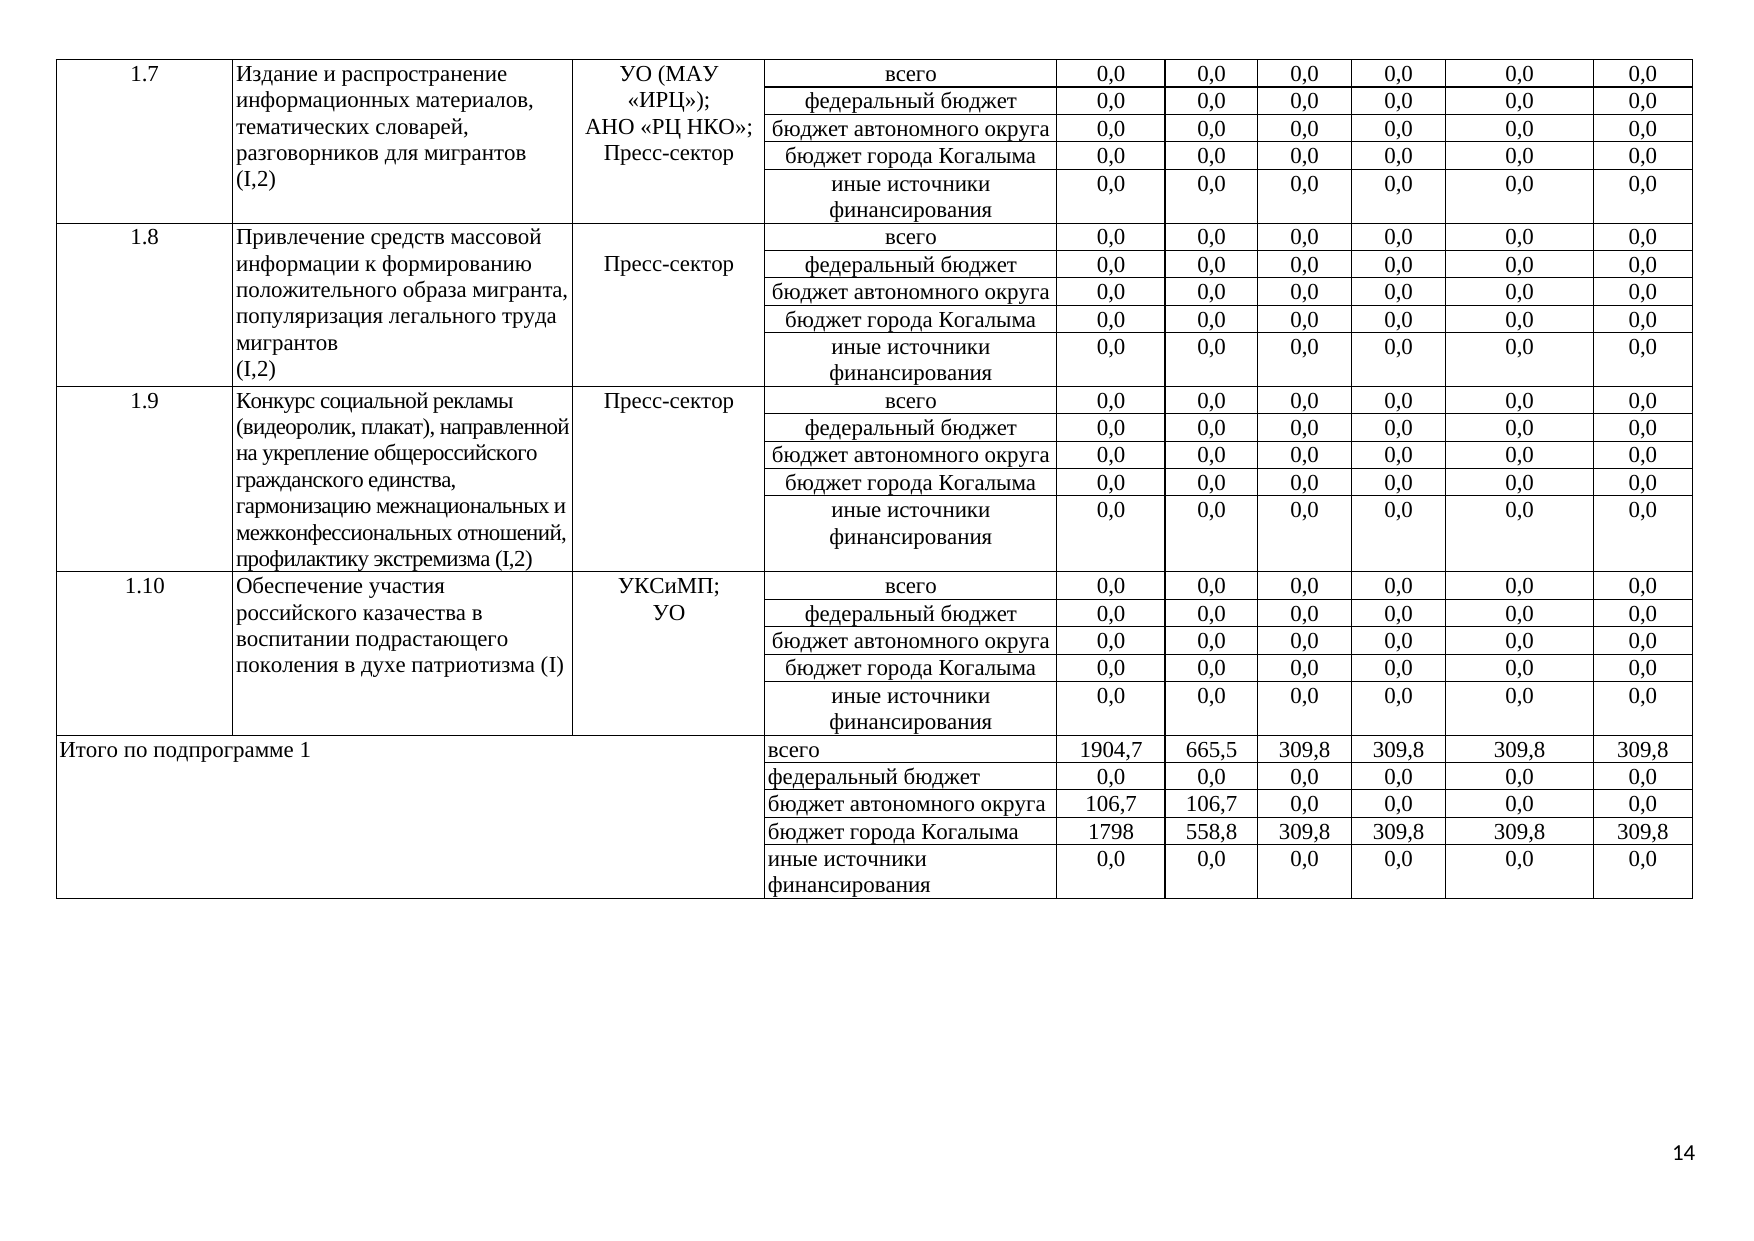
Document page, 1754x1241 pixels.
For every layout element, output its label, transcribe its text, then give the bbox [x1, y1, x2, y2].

table_cell 0,0 [1057, 442, 1164, 468]
table_header 0,0 [1258, 60, 1351, 86]
table_cell 0,0 [1057, 115, 1164, 141]
table_cell 0,0 [1594, 600, 1692, 626]
table_header всего [765, 60, 1056, 86]
table_cell 309,8 [1352, 818, 1445, 844]
table_cell федеральный бюджет [765, 600, 1056, 626]
table_cell 0,0 [1166, 627, 1257, 653]
table_cell 0,0 [1057, 251, 1164, 277]
table_cell 0,0 [1258, 333, 1351, 386]
table_cell 0,0 [1352, 115, 1445, 141]
table_cell 0,0 [1057, 306, 1164, 332]
table_cell 0,0 [1258, 224, 1351, 250]
table_cell 0,0 [1446, 387, 1593, 413]
table_cell 0,0 [1446, 790, 1593, 817]
table_cell 0,0 [1446, 251, 1593, 277]
table_cell Пресс-сектор [573, 224, 764, 386]
table_cell бюджет автономного округа [765, 790, 1056, 817]
table_cell 0,0 [1594, 496, 1692, 571]
table_cell 0,0 [1446, 442, 1593, 468]
table_cell 309,8 [1258, 736, 1351, 762]
table_cell 0,0 [1258, 655, 1351, 681]
table_cell 0,0 [1352, 845, 1445, 898]
table_cell 0,0 [1446, 682, 1593, 734]
table_cell 0,0 [1166, 224, 1257, 250]
table_cell 0,0 [1057, 278, 1164, 304]
table_cell 0,0 [1446, 142, 1593, 169]
table_cell 0,0 [1057, 469, 1164, 495]
table_cell 0,0 [1258, 278, 1351, 304]
table_cell 0,0 [1057, 572, 1164, 599]
table_cell 0,0 [1352, 142, 1445, 169]
table_cell 0,0 [1352, 414, 1445, 441]
table_cell 0,0 [1166, 88, 1257, 114]
table_cell 0,0 [1258, 414, 1351, 441]
table_cell 309,8 [1594, 736, 1692, 762]
table_cell 0,0 [1258, 442, 1351, 468]
table_cell 0,0 [1057, 387, 1164, 413]
table_cell 0,0 [1057, 170, 1164, 222]
table_cell 0,0 [1057, 496, 1164, 571]
table_header 0,0 [1594, 60, 1692, 86]
table_cell иные источники финансирования [765, 170, 1056, 222]
table_cell 0,0 [1594, 627, 1692, 653]
table_cell 0,0 [1352, 442, 1445, 468]
table_cell бюджет автономного округа [765, 627, 1056, 653]
table_cell бюджет города Когалыма [765, 142, 1056, 169]
table_cell 0,0 [1258, 142, 1351, 169]
table_cell Итого по подпрограмме 1 [57, 736, 764, 898]
table_cell 0,0 [1258, 251, 1351, 277]
table_cell 0,0 [1446, 115, 1593, 141]
table_cell 0,0 [1258, 469, 1351, 495]
table_cell 0,0 [1057, 88, 1164, 114]
table_cell бюджет города Когалыма [765, 655, 1056, 681]
table_cell 0,0 [1166, 572, 1257, 599]
table_cell 0,0 [1352, 572, 1445, 599]
table_cell 0,0 [1446, 572, 1593, 599]
table_cell УКСиМП; УО [573, 572, 764, 734]
table_cell 0,0 [1594, 655, 1692, 681]
table_cell 0,0 [1594, 442, 1692, 468]
table_cell всего [765, 224, 1056, 250]
table_cell 0,0 [1258, 682, 1351, 734]
table_cell 0,0 [1352, 763, 1445, 789]
table_cell 0,0 [1446, 845, 1593, 898]
table_cell иные источники финансирования [765, 682, 1056, 734]
table_cell 0,0 [1352, 600, 1445, 626]
table_cell 0,0 [1258, 627, 1351, 653]
table_cell 0,0 [1594, 88, 1692, 114]
table_cell 0,0 [1166, 469, 1257, 495]
table_cell 0,0 [1594, 414, 1692, 441]
table_cell 0,0 [1166, 251, 1257, 277]
table_cell всего [765, 736, 1056, 762]
table_cell 309,8 [1352, 736, 1445, 762]
table_cell 309,8 [1594, 818, 1692, 844]
table_cell 0,0 [1594, 333, 1692, 386]
table_header 0,0 [1352, 60, 1445, 86]
table_cell 0,0 [1258, 600, 1351, 626]
table_cell 0,0 [1166, 682, 1257, 734]
table_cell 0,0 [1166, 655, 1257, 681]
table_cell 0,0 [1594, 790, 1692, 817]
table_cell 0,0 [1594, 115, 1692, 141]
table_cell 0,0 [1057, 682, 1164, 734]
table_cell 0,0 [1352, 790, 1445, 817]
table_cell 0,0 [1352, 88, 1445, 114]
table_cell 0,0 [1594, 572, 1692, 599]
table_cell 0,0 [1594, 142, 1692, 169]
table_header 0,0 [1166, 60, 1257, 86]
table_cell 0,0 [1057, 224, 1164, 250]
table_cell 0,0 [1258, 88, 1351, 114]
table_header 0,0 [1446, 60, 1593, 86]
table_cell бюджет города Когалыма [765, 469, 1056, 495]
table_cell 0,0 [1166, 278, 1257, 304]
table_cell 309,8 [1446, 818, 1593, 844]
table_cell федеральный бюджет [765, 763, 1056, 789]
table_cell 1.9 [57, 387, 232, 571]
table_cell 0,0 [1166, 442, 1257, 468]
table_cell 0,0 [1352, 682, 1445, 734]
table_cell 0,0 [1352, 627, 1445, 653]
table_cell 0,0 [1446, 333, 1593, 386]
table_cell 0,0 [1166, 115, 1257, 141]
table_cell 0,0 [1258, 845, 1351, 898]
table_cell 0,0 [1352, 333, 1445, 386]
table_cell 0,0 [1166, 600, 1257, 626]
table_header 1.7 [57, 60, 232, 222]
table_cell 0,0 [1594, 469, 1692, 495]
table_cell 1904,7 [1057, 736, 1164, 762]
table_cell бюджет автономного округа [765, 115, 1056, 141]
table_cell 1.10 [57, 572, 232, 734]
table_cell 1798 [1057, 818, 1164, 844]
table_cell 0,0 [1057, 655, 1164, 681]
table_cell 0,0 [1057, 627, 1164, 653]
table_cell 0,0 [1352, 306, 1445, 332]
table_cell 0,0 [1166, 845, 1257, 898]
table_cell 0,0 [1057, 333, 1164, 386]
table_header Издание и распространение информационных материалов, тематических словарей, разговорников для мигрантов (I,2) [233, 60, 572, 222]
table_cell 0,0 [1258, 496, 1351, 571]
table_cell 0,0 [1352, 170, 1445, 222]
table_cell 0,0 [1166, 414, 1257, 441]
table_cell 0,0 [1594, 845, 1692, 898]
table_cell 309,8 [1446, 736, 1593, 762]
table_cell 0,0 [1594, 682, 1692, 734]
table_cell 0,0 [1166, 170, 1257, 222]
table_cell иные источники финансирования [765, 845, 1056, 898]
table_cell 309,8 [1258, 818, 1351, 844]
table_cell бюджет автономного округа [765, 278, 1056, 304]
table_cell 0,0 [1594, 224, 1692, 250]
table_header УО (МАУ «ИРЦ»); АНО «РЦ НКО»; Пресс-сектор [573, 60, 764, 222]
table_cell 0,0 [1258, 387, 1351, 413]
table_cell 0,0 [1594, 387, 1692, 413]
table_header 0,0 [1057, 60, 1164, 86]
table_cell 0,0 [1258, 115, 1351, 141]
table_cell 0,0 [1446, 306, 1593, 332]
table_cell 0,0 [1166, 496, 1257, 571]
table_cell бюджет автономного округа [765, 442, 1056, 468]
table_cell 0,0 [1446, 469, 1593, 495]
table_cell 0,0 [1594, 306, 1692, 332]
table_cell 558,8 [1166, 818, 1257, 844]
table_cell 0,0 [1594, 278, 1692, 304]
table_cell 0,0 [1258, 170, 1351, 222]
table_cell 0,0 [1057, 142, 1164, 169]
table_cell 0,0 [1166, 333, 1257, 386]
table_cell Пресс-сектор [573, 387, 764, 571]
table_cell 0,0 [1352, 655, 1445, 681]
table_cell 0,0 [1057, 845, 1164, 898]
table_cell 0,0 [1352, 278, 1445, 304]
table_cell 106,7 [1057, 790, 1164, 817]
table_cell всего [765, 387, 1056, 413]
table_cell 0,0 [1057, 414, 1164, 441]
table_cell бюджет города Когалыма [765, 818, 1056, 844]
table_cell 665,5 [1166, 736, 1257, 762]
table_cell Обеспечение участия российского казачества в воспитании подрастающего поколения в духе патриотизма (I) [233, 572, 572, 734]
table_cell 0,0 [1352, 387, 1445, 413]
table_cell 0,0 [1166, 306, 1257, 332]
table_cell федеральный бюджет [765, 88, 1056, 114]
table_cell 0,0 [1446, 763, 1593, 789]
table_cell 0,0 [1352, 224, 1445, 250]
table_cell 0,0 [1057, 600, 1164, 626]
table_cell бюджет города Когалыма [765, 306, 1056, 332]
table_cell 0,0 [1446, 655, 1593, 681]
table_cell федеральный бюджет [765, 251, 1056, 277]
table_cell 0,0 [1258, 306, 1351, 332]
table_cell 1.8 [57, 224, 232, 386]
table_cell 0,0 [1446, 170, 1593, 222]
table_cell 0,0 [1594, 251, 1692, 277]
table_cell 0,0 [1258, 572, 1351, 599]
table_cell Конкурс социальной рекламы (видеоролик, плакат), направленной на укрепление общероссийского гражданского единства, гармонизацию межнациональных и межконфессиональных отношений, профилактику экстремизма (I,2) [233, 387, 572, 571]
table_cell иные источники финансирования [765, 333, 1056, 386]
table_cell 106,7 [1166, 790, 1257, 817]
table_cell 0,0 [1594, 170, 1692, 222]
table_cell 0,0 [1057, 763, 1164, 789]
table_cell 0,0 [1258, 763, 1351, 789]
table_cell 0,0 [1594, 763, 1692, 789]
table_cell иные источники финансирования [765, 496, 1056, 571]
table_cell 0,0 [1166, 387, 1257, 413]
table_cell 0,0 [1446, 496, 1593, 571]
table_cell 0,0 [1446, 627, 1593, 653]
table_cell 0,0 [1446, 600, 1593, 626]
table_cell федеральный бюджет [765, 414, 1056, 441]
table_cell 0,0 [1446, 88, 1593, 114]
table_cell 0,0 [1352, 251, 1445, 277]
table_cell всего [765, 572, 1056, 599]
table_cell 0,0 [1258, 790, 1351, 817]
table_cell 0,0 [1166, 142, 1257, 169]
table_cell 0,0 [1352, 469, 1445, 495]
table_cell 0,0 [1166, 763, 1257, 789]
table_cell 0,0 [1352, 496, 1445, 571]
table_cell Привлечение средств массовой информации к формированию положительного образа мигранта, популяризация легального труда мигрантов (I,2) [233, 224, 572, 386]
table_cell 0,0 [1446, 414, 1593, 441]
table_cell 0,0 [1446, 278, 1593, 304]
table_cell 0,0 [1446, 224, 1593, 250]
